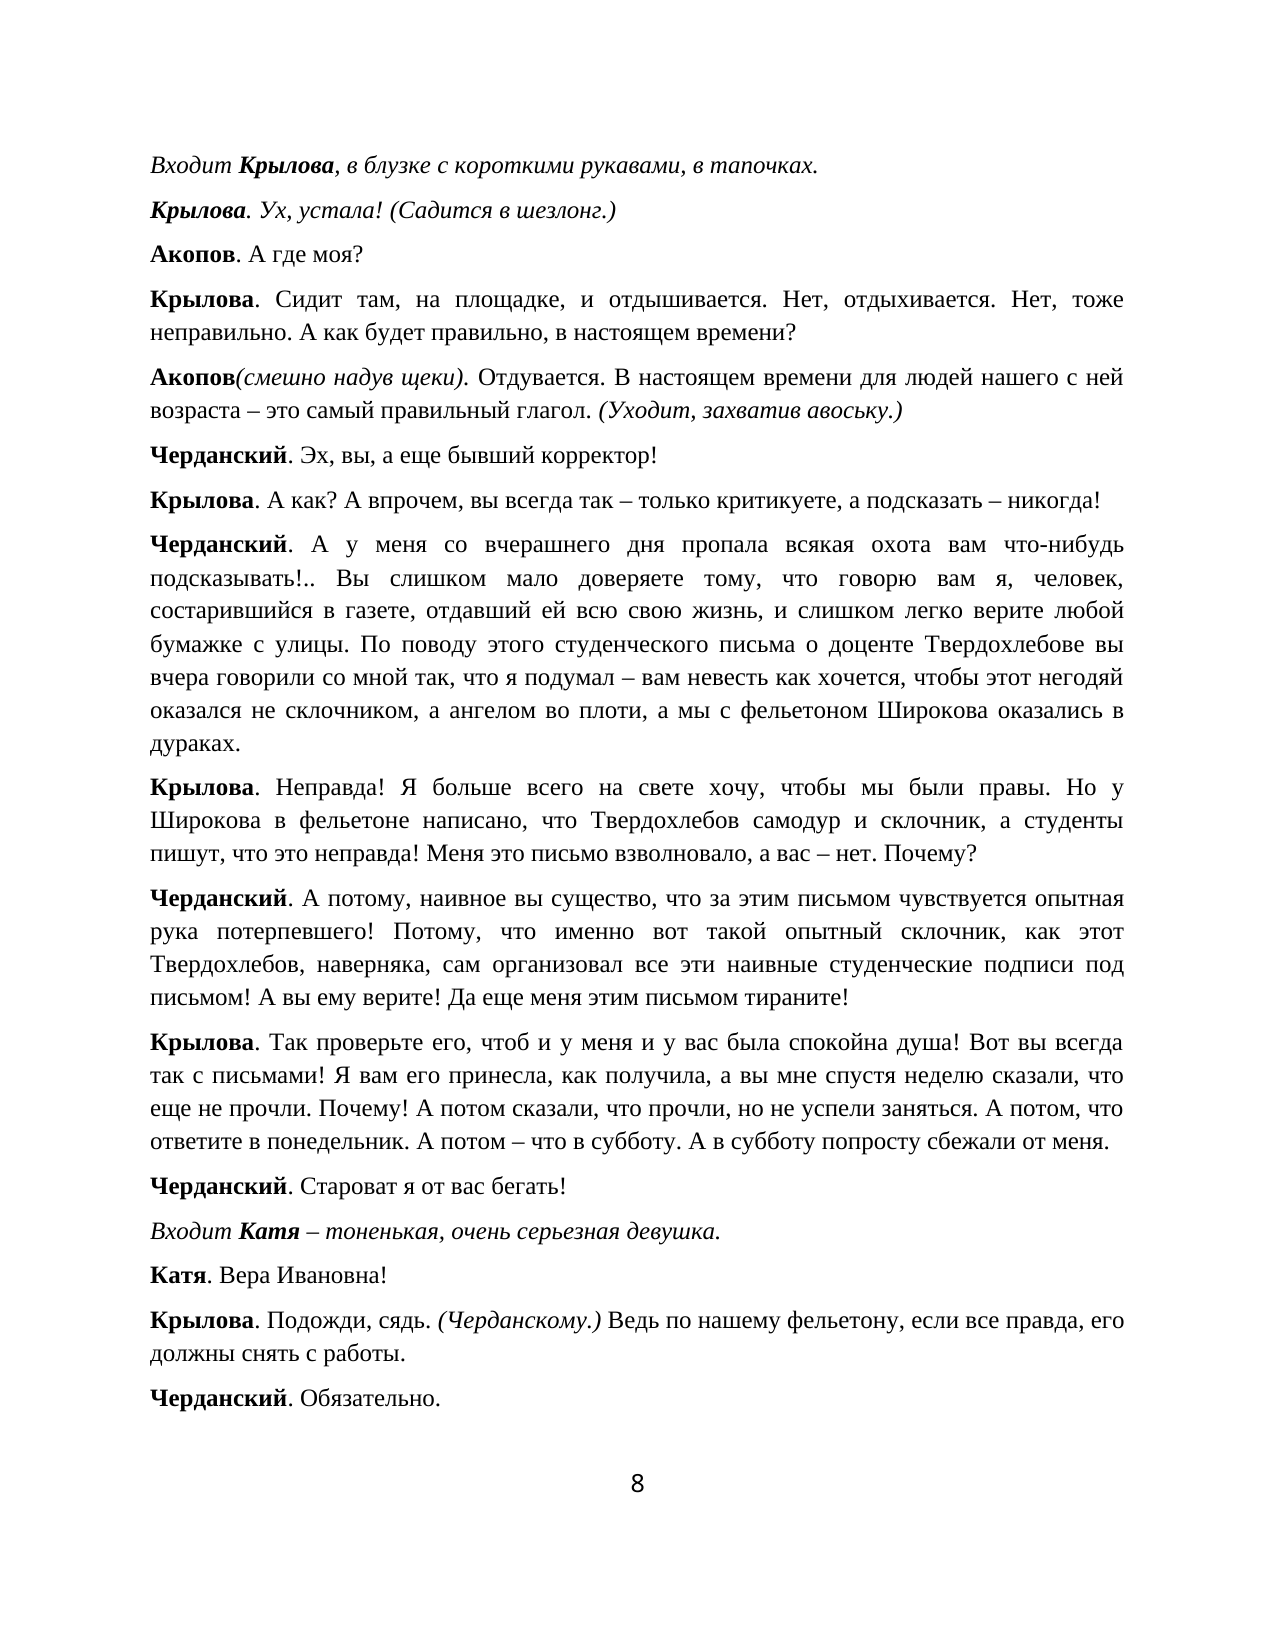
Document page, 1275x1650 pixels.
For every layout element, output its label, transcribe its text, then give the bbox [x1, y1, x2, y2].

text Крылова. Так проверьте его, чтоб и у меня и у вас была спокойна душа! Вот вы всегда так с письмами! Я вам его принесла, как получила, а вы мне спустя неделю сказали, что еще не прочли. Почему! А потом сказали, что прочли, но не успели заняться. А потом, что ответите в понедельник. А потом – что в субботу. А в субботу попросту сбежали от меня. [150, 1027, 1125, 1155]
text Крылова. Неправда! Я больше всего на свете хочу, чтобы мы были правы. Но у Широкова в фельетоне написано, что Твердохлебов самодур и склочник, а студенты пишут, что это неправда! Меня это письмо взволновало, а вас – нет. Почему? [150, 772, 1125, 867]
text Входит Катя – тоненькая, очень серьезная девушка. [150, 1216, 1125, 1244]
text Крылова. Подожди, сядь. (Черданскому.) Ведь по нашему фельетону, если все правда, его должны снять с работы. [150, 1305, 1125, 1367]
text Черданский. Староват я от вас бегать! [150, 1171, 1125, 1200]
text Входит Крылова, в блузке с короткими рукавами, в тапочках. [150, 150, 1125, 179]
text Крылова. А как? А впрочем, вы всегда так – только критикуете, а подсказать – никогда! [150, 485, 1125, 513]
text Черданский. А у меня со вчерашнего дня пропала всякая охота вам что-нибудь подсказывать!.. Вы слишком мало доверяете тому, что говорю вам я, человек, состарившийся в газете, отдавший ей всю свою жизнь, и слишком легко верите любой бумажке с улицы. По поводу этого студенческого письма о доценте Твердохлебове вы вчера говорили со мной так, что я подумал – вам невесть как хочется, чтобы этот негодяй оказался не склочником, а ангелом во плоти, а мы с фельетоном Широкова оказались в дураках. [150, 529, 1125, 756]
text Акопов(смешно надув щеки). Отдувается. В настоящем времени для людей нашего с ней возраста – это самый правильный глагол. (Уходит, захватив авоську.) [150, 362, 1125, 424]
text Акопов. А где моя? [150, 239, 1125, 268]
text Черданский. А потому, наивное вы существо, что за этим письмом чувствуется опытная рука потерпевшего! Потому, что именно вот такой опытный склочник, как этот Твердохлебов, наверняка, сам организовал все эти наивные студенческие подписи под письмом! А вы ему верите! Да еще меня этим письмом тираните! [150, 883, 1125, 1011]
text Крылова. Ух, устала! (Садится в шезлонг.) [150, 195, 1125, 223]
text Черданский. Обязательно. [150, 1383, 1125, 1412]
text Катя. Вера Ивановна! [150, 1261, 1125, 1289]
text Крылова. Сидит там, на площадке, и отдышивается. Нет, отдыхивается. Нет, тоже неправильно. А как будет правильно, в настоящем времени? [150, 284, 1125, 346]
text Черданский. Эх, вы, а еще бывший корректор! [150, 440, 1125, 469]
